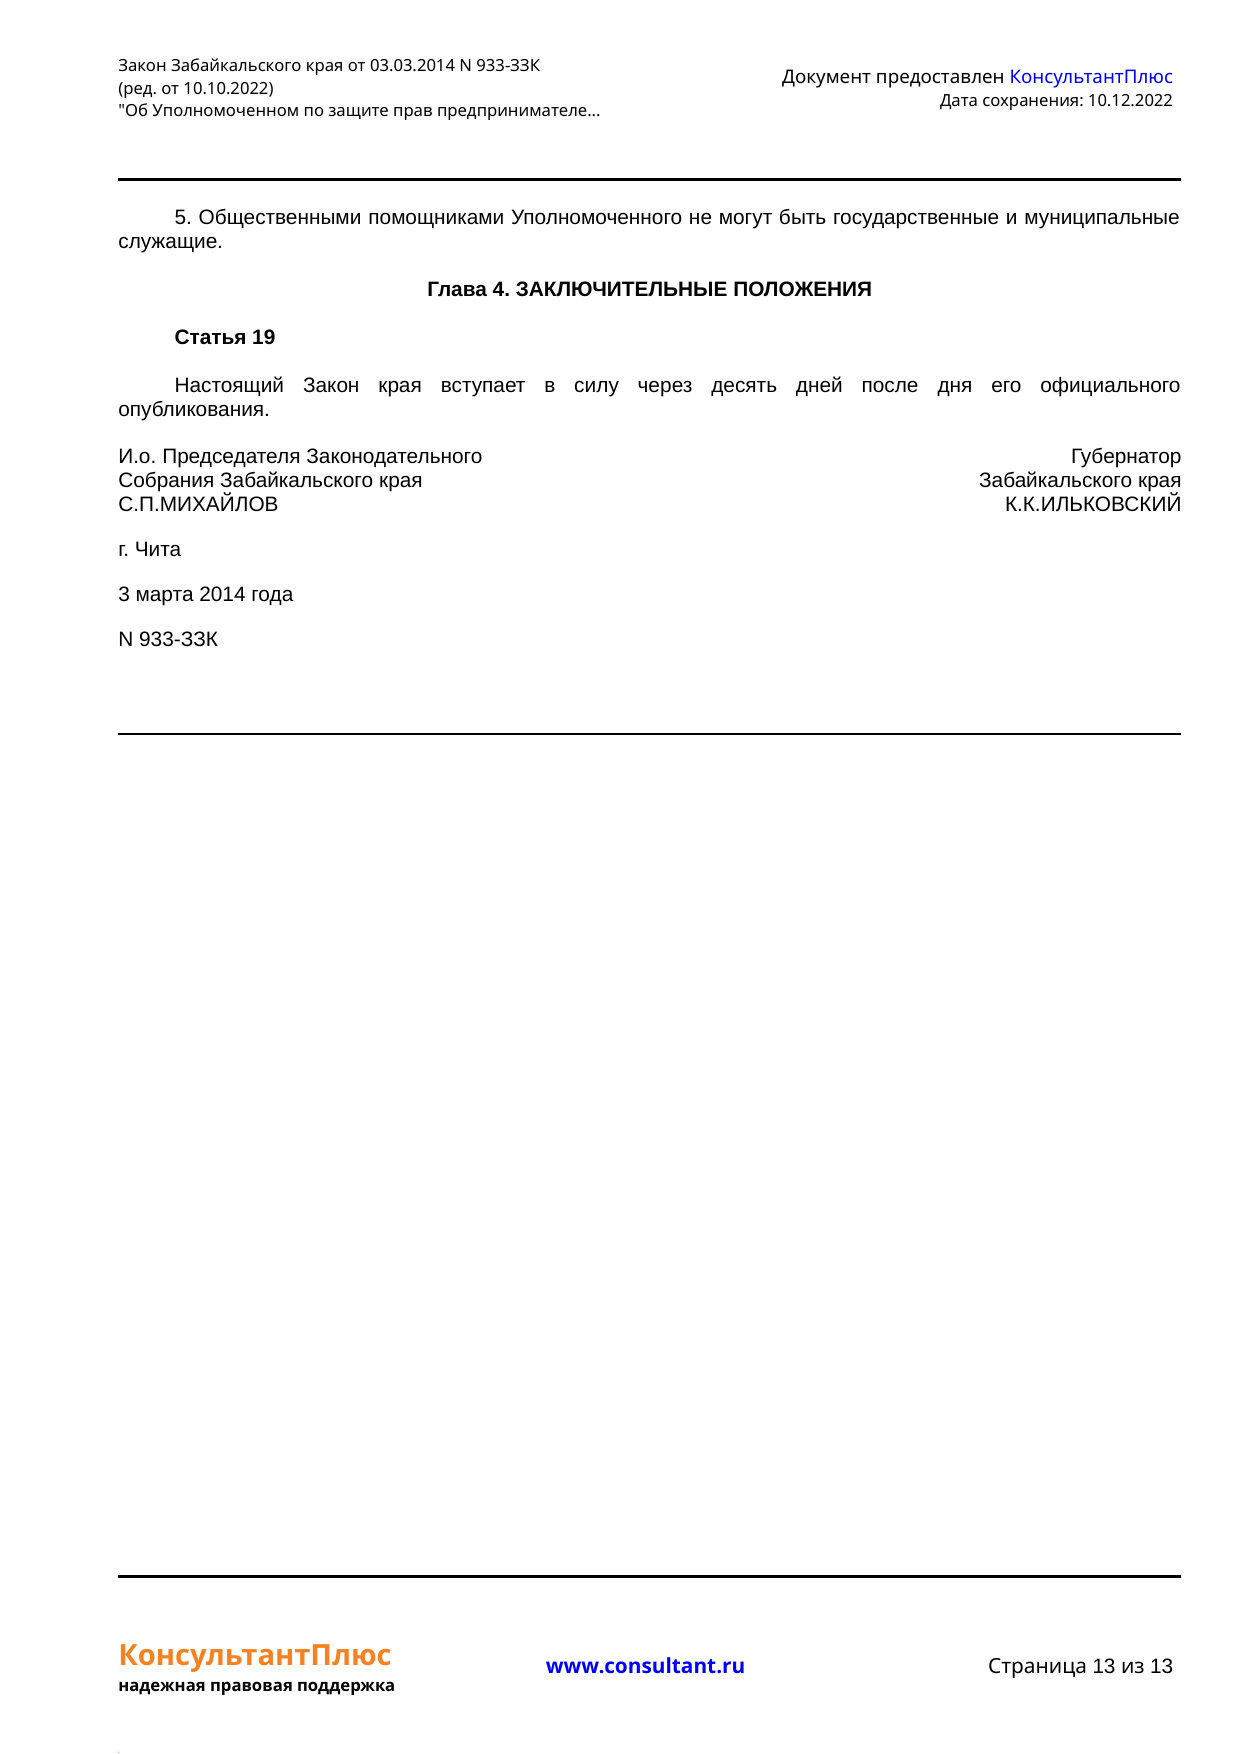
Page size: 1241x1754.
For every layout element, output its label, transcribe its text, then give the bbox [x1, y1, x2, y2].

table_header Губернатор Забайкальского края К.К.ИЛЬКОВСКИЙ [650, 444, 1181, 516]
text 5. Общественными помощниками Уполномоченного не могут быть государственные и муниципальные служащие. [118, 205, 1181, 253]
table_header И.о. Председателя Законодательного Собрания Забайкальского края С.П.МИХАЙЛОВ [118, 444, 649, 516]
text Настоящий Закон края вступает в силу через десять дней после дня его официального опубликования. [118, 372, 1181, 420]
text N 933-ЗЗК [118, 627, 1181, 651]
text г. Чита [118, 537, 1181, 561]
text 3 марта 2014 года [118, 582, 1181, 606]
title Статья 19 [118, 324, 1181, 348]
title Глава 4. ЗАКЛЮЧИТЕЛЬНЫЕ ПОЛОЖЕНИЯ [118, 277, 1181, 301]
